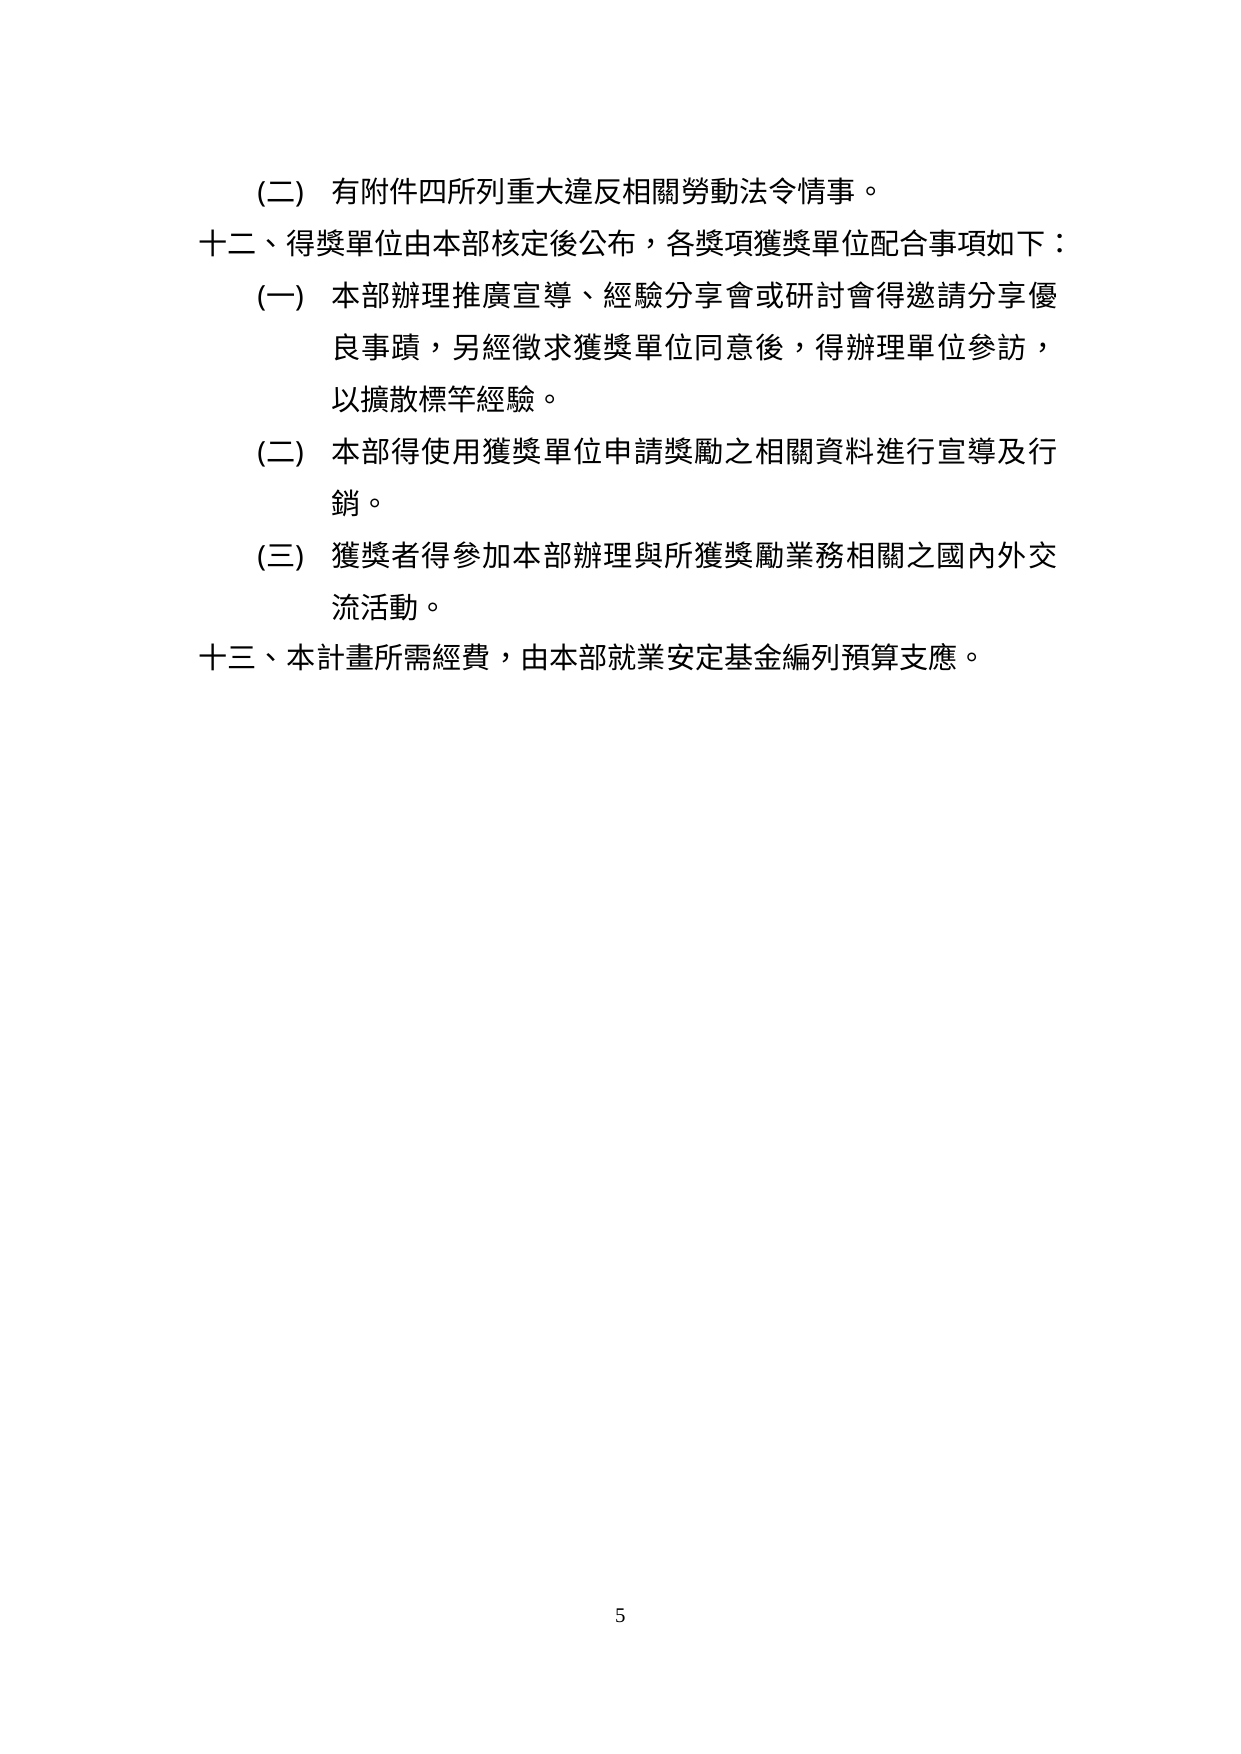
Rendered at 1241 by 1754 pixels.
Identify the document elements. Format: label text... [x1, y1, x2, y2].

list 得獎單位由本部核定後公布，各獎項獲獎單位配合事項如下： [198, 216, 1057, 268]
list 本部得使用獲獎單位申請獎勵之相關資料進行宣導及行銷。 [257, 424, 1057, 528]
list 有附件四所列重大違反相關勞動法令情事。 [257, 163, 1057, 216]
list 本部辦理推廣宣導、經驗分享會或研討會得邀請分享優良事蹟，另經徵求獲獎單位同意後，得辦理單位參訪，以擴散標竿經驗。 [257, 268, 1057, 424]
list 本計畫所需經費，由本部就業安定基金編列預算支應。 [198, 632, 1057, 678]
list 獲獎者得參加本部辦理與所獲獎勵業務相關之國內外交流活動。 [257, 528, 1057, 632]
